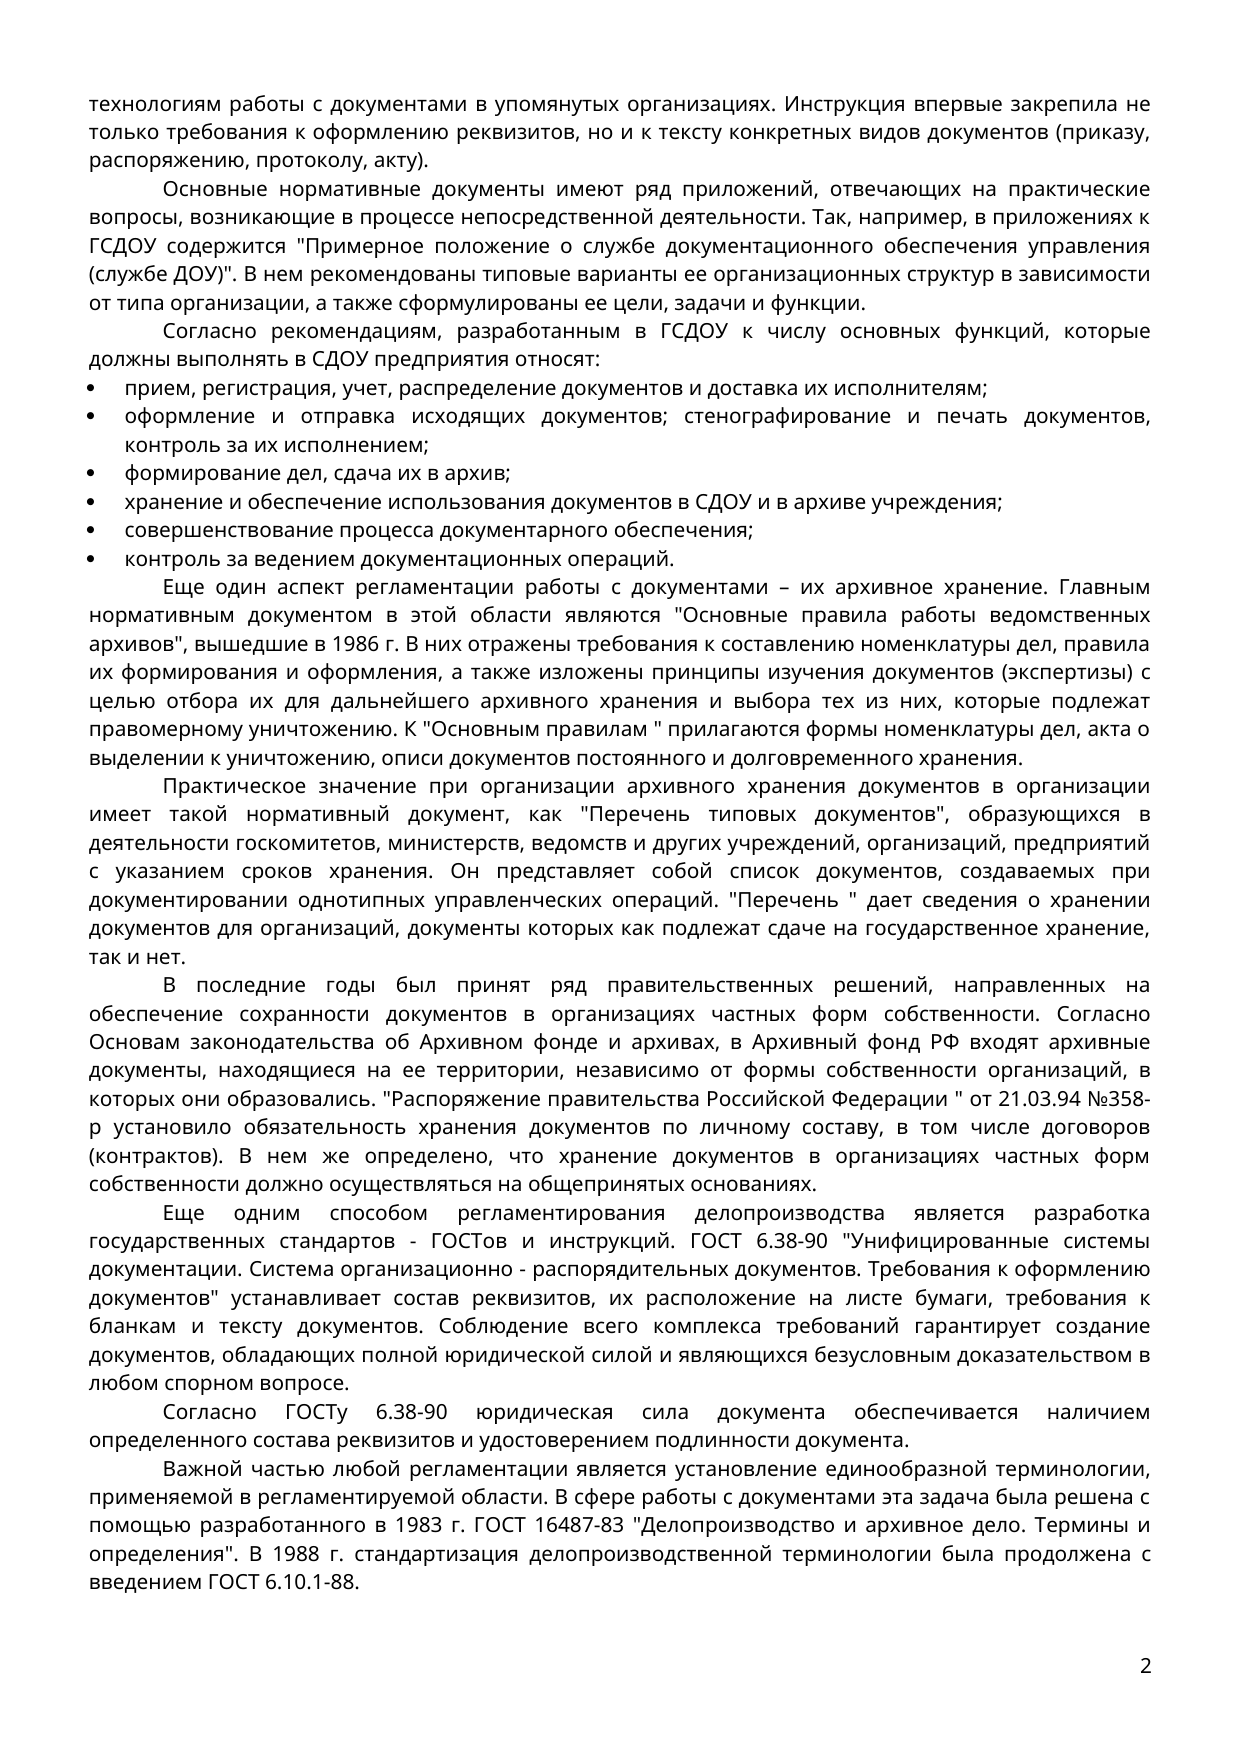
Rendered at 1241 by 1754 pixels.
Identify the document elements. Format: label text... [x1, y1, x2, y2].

list хранение и обеспечение использования документов в СДОУ и в архиве учреждения; [87, 487, 1152, 515]
list оформление и отправка исходящих документов; стенографирование и печать документов, контроль за их исполнением; [87, 401, 1152, 458]
text Еще одним способом регламентирования делопроизводства является разработка государственных стандартов - ГОСТов и инструкций. ГОСТ 6.38-90 "Унифицированные системы документации. Система организационно - распорядительных документов. Требования к оформлению документов" устанавливает состав реквизитов, их расположение на листе бумаги, требования к бланкам и тексту документов. Соблюдение всего комплекса требований гарантирует создание документов, обладающих полной юридической силой и являющихся безусловным доказательством в любом спорном вопросе. [89, 1198, 1152, 1397]
list прием, регистрация, учет, распределение документов и доставка их исполнителям; [87, 373, 1152, 401]
text Еще один аспект регламентации работы с документами – их архивное хранение. Главным нормативным документом в этой области являются "Основные правила работы ведомственных архивов", вышедшие в 1986 г. В них отражены требования к составлению номенклатуры дел, правила их формирования и оформления, а также изложены принципы изучения документов (экспертизы) с целью отбора их для дальнейшего архивного хранения и выбора тех из них, которые подлежат правомерному уничтожению. К "Основным правилам " прилагаются формы номенклатуры дел, акта о выделении к уничтожению, описи документов постоянного и долговременного хранения. [89, 572, 1152, 771]
list контроль за ведением документационных операций. [87, 544, 1152, 572]
text Согласно ГОСТу 6.38-90 юридическая сила документа обеспечивается наличием определенного состава реквизитов и удостоверением подлинности документа. [89, 1397, 1152, 1454]
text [89, 89, 1152, 174]
text В последние годы был принят ряд правительственных решений, направленных на обеспечение сохранности документов в организациях частных форм собственности. Согласно Основам законодательства об Архивном фонде и архивах, в Архивный фонд РФ входят архивные документы, находящиеся на ее территории, независимо от формы собственности организаций, в которых они образовались. "Распоряжение правительства Российской Федерации " от 21.03.94 №358-р установило обязательность хранения документов по личному составу, в том числе договоров (контрактов). В нем же определено, что хранение документов в организациях частных форм собственности должно осуществляться на общепринятых основаниях. [89, 970, 1152, 1198]
list формирование дел, сдача их в архив; [87, 458, 1152, 487]
text Практическое значение при организации архивного хранения документов в организации имеет такой нормативный документ, как "Перечень типовых документов", образующихся в деятельности госкомитетов, министерств, ведомств и других учреждений, организаций, предприятий с указанием сроков хранения. Он представляет собой список документов, создаваемых при документировании однотипных управленческих операций. "Перечень " дает сведения о хранении документов для организаций, документы которых как подлежат сдаче на государственное хранение, так и нет. [89, 771, 1152, 970]
text Важной частью любой регламентации является установление единообразной терминологии, применяемой в регламентируемой области. В сфере работы с документами эта задача была решена с помощью разработанного в 1983 г. ГОСТ 16487-83 "Делопроизводство и архивное дело. Термины и определения". В 1988 г. стандартизация делопроизводственной терминологии была продолжена с введением ГОСТ 6.10.1-88. [89, 1454, 1152, 1596]
text Согласно рекомендациям, разработанным в ГСДОУ к числу основных функций, которые должны выполнять в СДОУ предприятия относят: [89, 316, 1152, 373]
text Основные нормативные документы имеют ряд приложений, отвечающих на практические вопросы, возникающие в процессе непосредственной деятельности. Так, например, в приложениях к ГСДОУ содержится "Примерное положение о службе документационного обеспечения управления (службе ДОУ)". В нем рекомендованы типовые варианты ее организационных структур в зависимости от типа организации, а также сформулированы ее цели, задачи и функции. [89, 174, 1152, 316]
list совершенствование процесса документарного обеспечения; [87, 515, 1152, 544]
